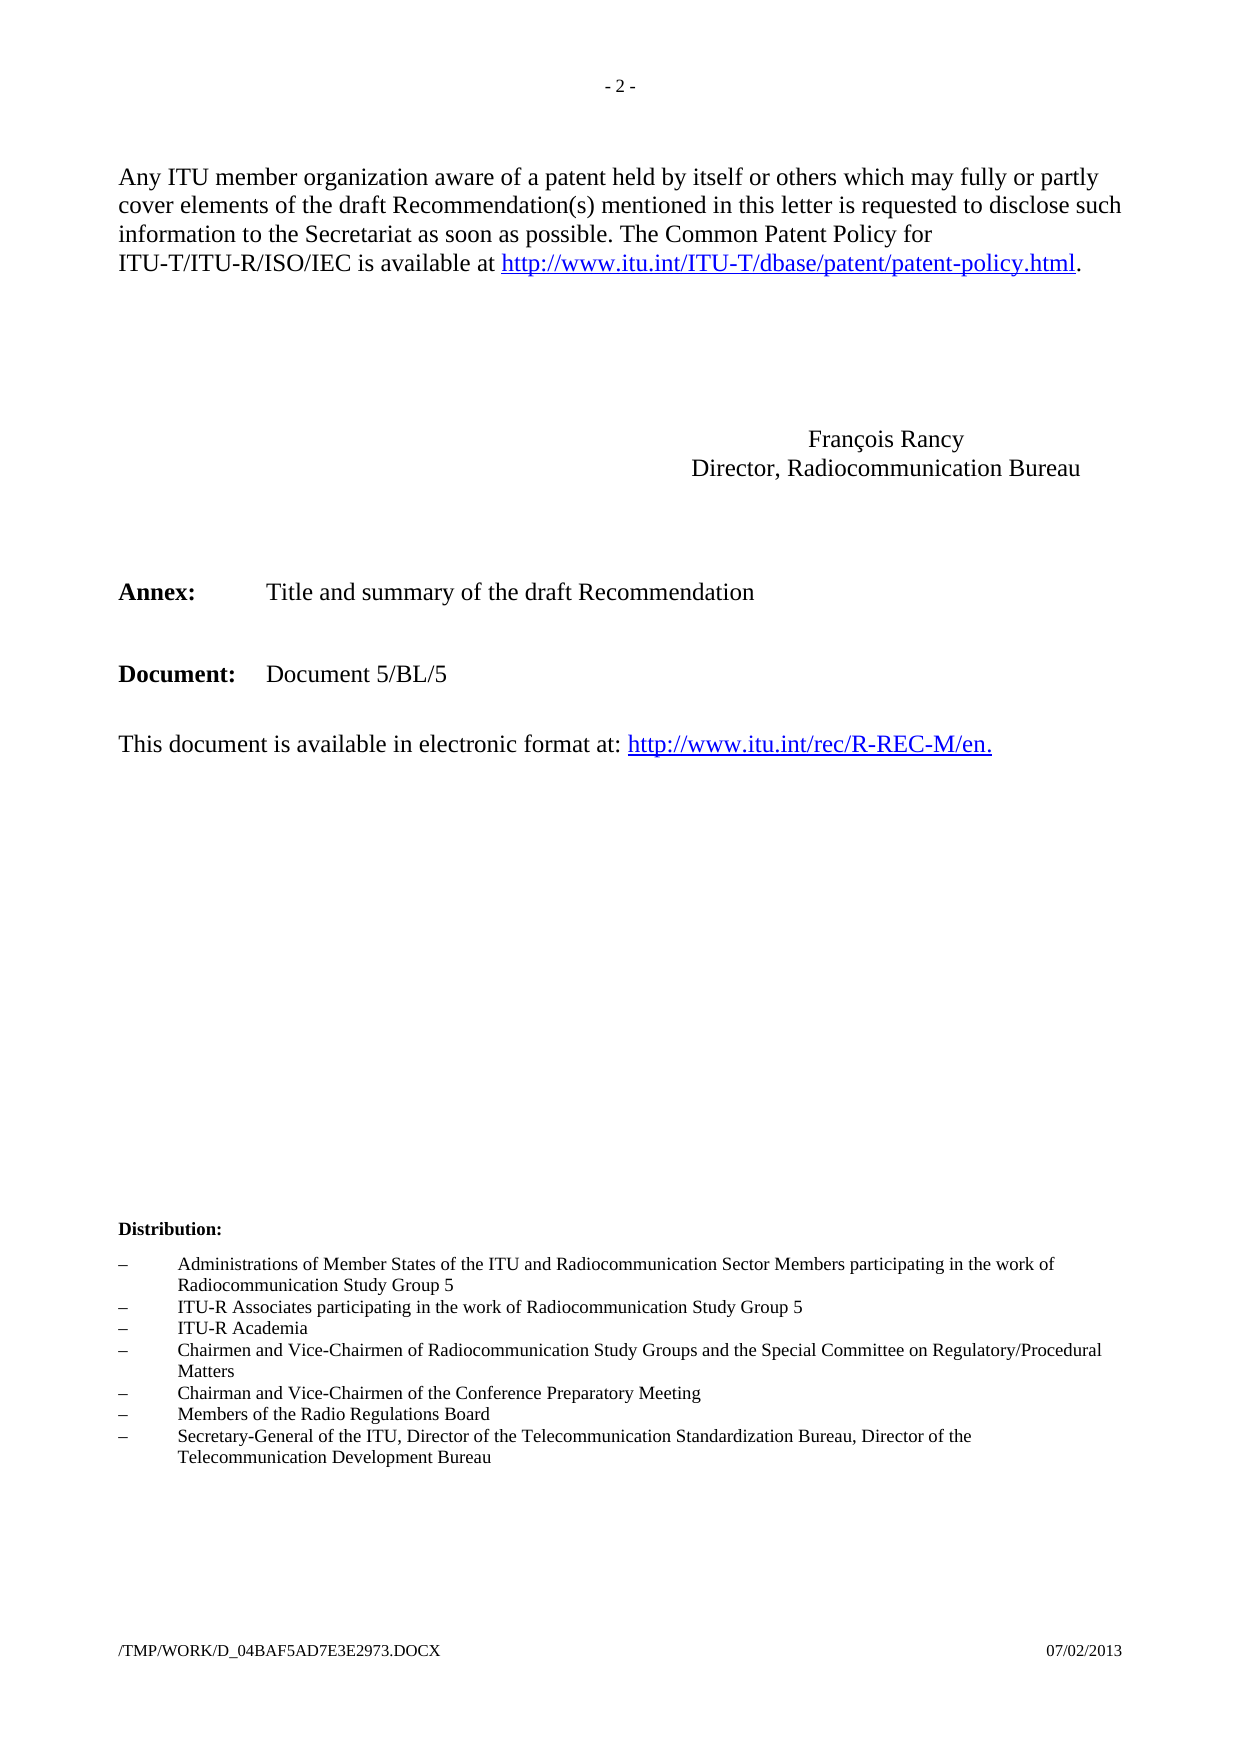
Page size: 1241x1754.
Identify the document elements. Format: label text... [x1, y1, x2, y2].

text Annex: Title and summary of the draft Recommendation [118, 577, 1122, 606]
text – ITU-R Academia [118, 1317, 1122, 1339]
text This document is available in electronic format at: http://www.itu.int/rec/R-REC-M/en. [118, 729, 1122, 758]
text – Chairmen and Vice-Chairmen of Radiocommunication Study Groups and the Special Committee on Regulatory/Procedural Matters [118, 1339, 1122, 1382]
text Distribution: [118, 1218, 1122, 1240]
text Any ITU member organization aware of a patent held by itself or others which may fully or partly cover elements of the draft Recommendation(s) mentioned in this letter is requested to disclose such information to the Secretariat as soon as possible. The Common Patent Policy for ITU-T/ITU-R/ISO/IEC is available at http://www.itu.int/ITU-T/dbase/patent/patent-policy.html. [118, 162, 1122, 277]
text – Secretary-General of the ITU, Director of the Telecommunication Standardization Bureau, Director of the Telecommunication Development Bureau [118, 1425, 1122, 1468]
text – Administrations of Member States of the ITU and Radiocommunication Sector Members participating in the work of Radiocommunication Study Group 5 [118, 1252, 1122, 1296]
text – ITU-R Associates participating in the work of Radiocommunication Study Group 5 [118, 1296, 1122, 1317]
text Document: Document 5/BL/5 [118, 659, 1122, 688]
text François Rancy [118, 424, 1122, 453]
text – Chairman and Vice-Chairmen of the Conference Preparatory Meeting [118, 1382, 1122, 1403]
text Director, Radiocommunication Bureau [118, 453, 1122, 482]
text – Members of the Radio Regulations Board [118, 1403, 1122, 1425]
